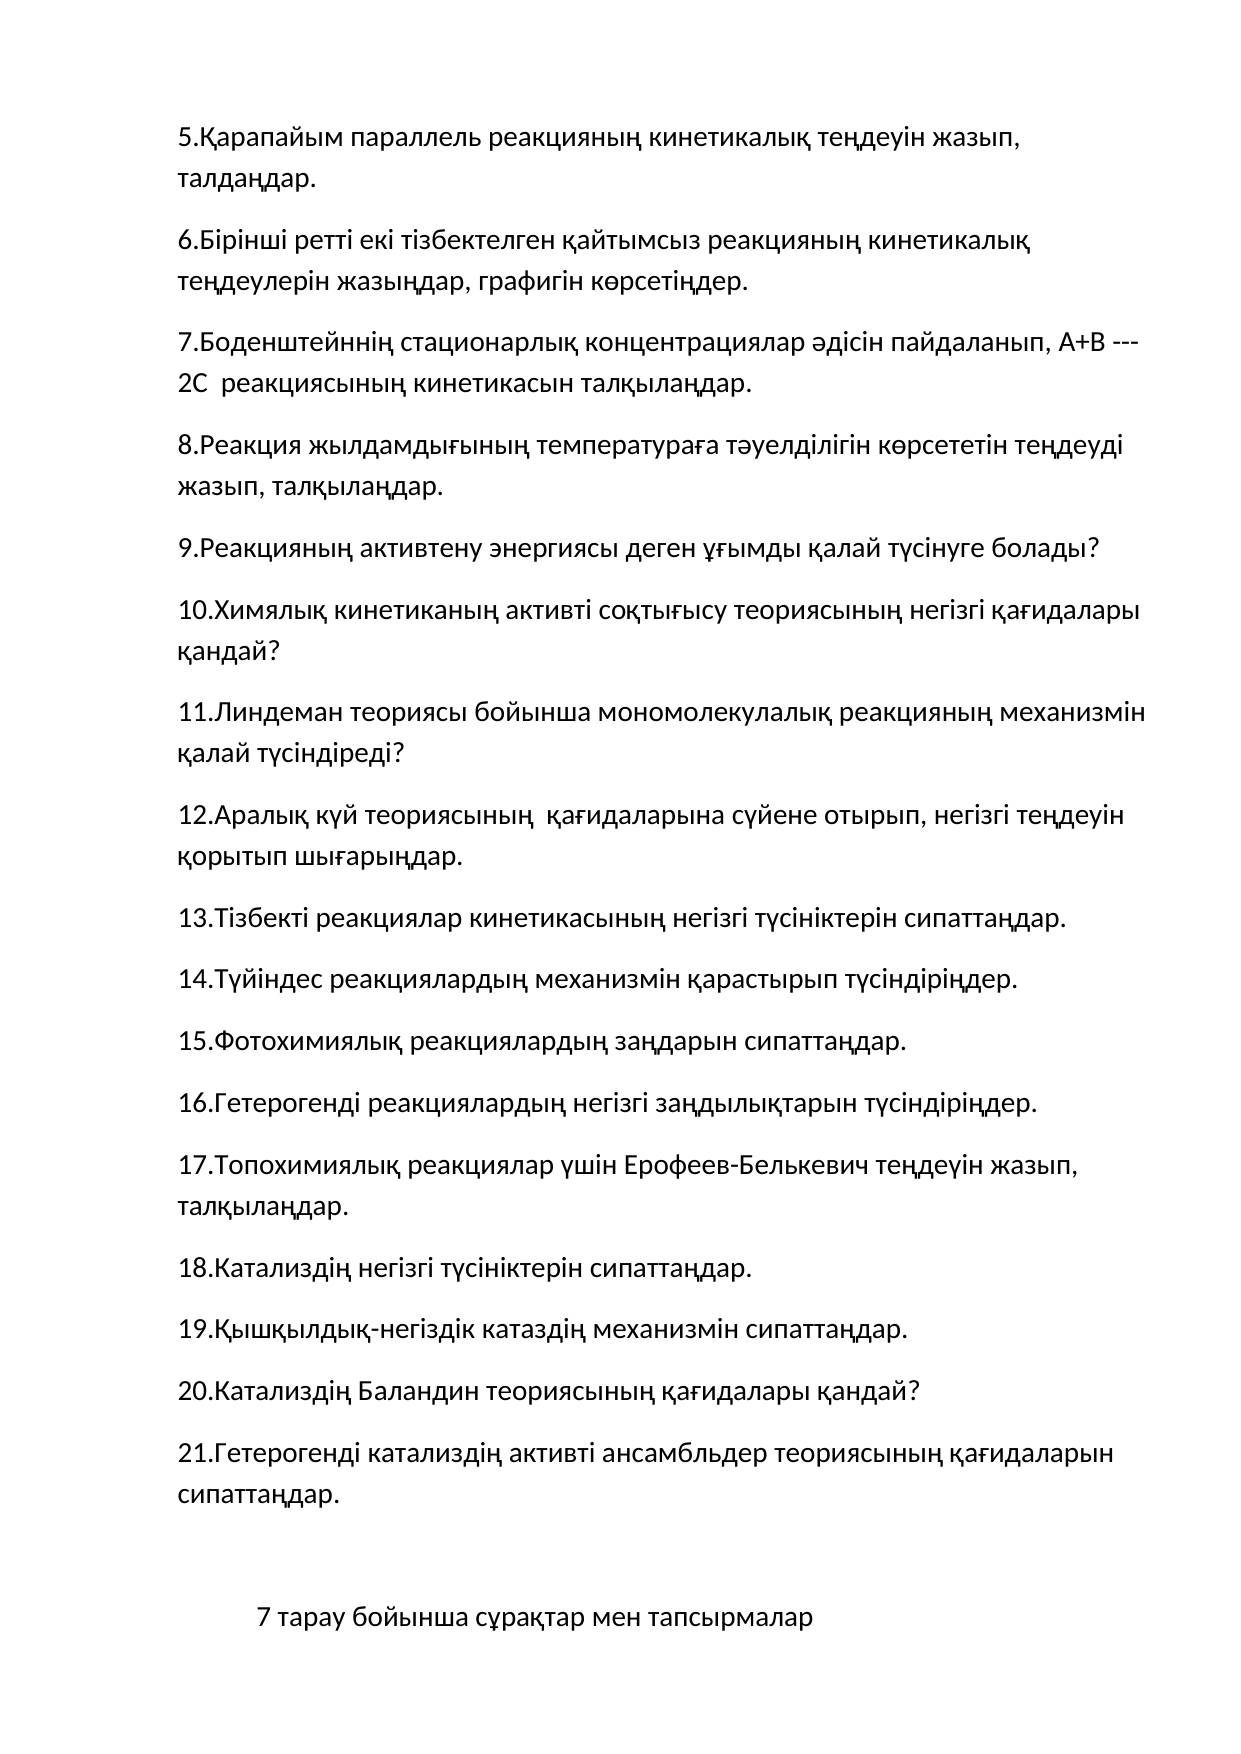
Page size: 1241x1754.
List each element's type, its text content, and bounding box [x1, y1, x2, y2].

text 8.Реакция жылдамдығының температураға тәуелділігін көрсететін теңдеуді жазып, талқылаңдар. [177, 426, 1152, 503]
text 19.Қышқылдық-негіздік катаздің механизмін сипаттаңдар. [177, 1310, 1152, 1346]
text 18.Катализдің негізгі түсініктерін сипаттаңдар. [177, 1249, 1152, 1284]
text 7.Боденштейннің стационарлық концентрациялар әдісін пайдаланып, A+B ---2C реакциясының кинетикасын талқылаңдар. [177, 323, 1152, 400]
text 21.Гетерогенді катализдің активті ансамбльдер теориясының қағидаларын сипаттаңдар. [177, 1434, 1152, 1511]
text 11.Линдеман теориясы бойынша мономолекулалық реакцияның механизмін қалай түсіндіреді? [177, 693, 1152, 770]
text 9.Реакцияның активтену энергиясы деген ұғымды қалай түсінуге болады? [177, 529, 1152, 564]
text 5.Қарапайым параллель реакцияның кинетикалық теңдеуін жазып, талдаңдар. [177, 118, 1152, 195]
text 17.Топохимиялық реакциялар үшін Ерофеев-Белькевич теңдеүін жазып, талқылаңдар. [177, 1146, 1152, 1222]
text 12.Аралық күй теориясының қағидаларына сүйене отырып, негізгі теңдеуін қорытып шығарыңдар. [177, 796, 1152, 873]
text 13.Тізбекті реакциялар кинетикасының негізгі түсініктерін сипаттаңдар. [177, 899, 1152, 934]
text 16.Гетерогенді реакциялардың негізгі заңдылықтарын түсіндіріңдер. [177, 1084, 1152, 1120]
text 7 тарау бойынша сұрақтар мен тапсырмалар [177, 1598, 1152, 1634]
text 20.Катализдің Баландин теориясының қағидалары қандай? [177, 1372, 1152, 1408]
text 6.Бірінші ретті екі тізбектелген қайтымсыз реакцияның кинетикалық теңдеулерін жазыңдар, графигін көрсетіңдер. [177, 221, 1152, 297]
text 15.Фотохимиялық реакциялардың заңдарын сипаттаңдар. [177, 1022, 1152, 1058]
text 14.Түйіндес реакциялардың механизмін қарастырып түсіндіріңдер. [177, 961, 1152, 996]
text 10.Химялық кинетиканың активті соқтығысу теориясының негізгі қағидалары қандай? [177, 591, 1152, 667]
